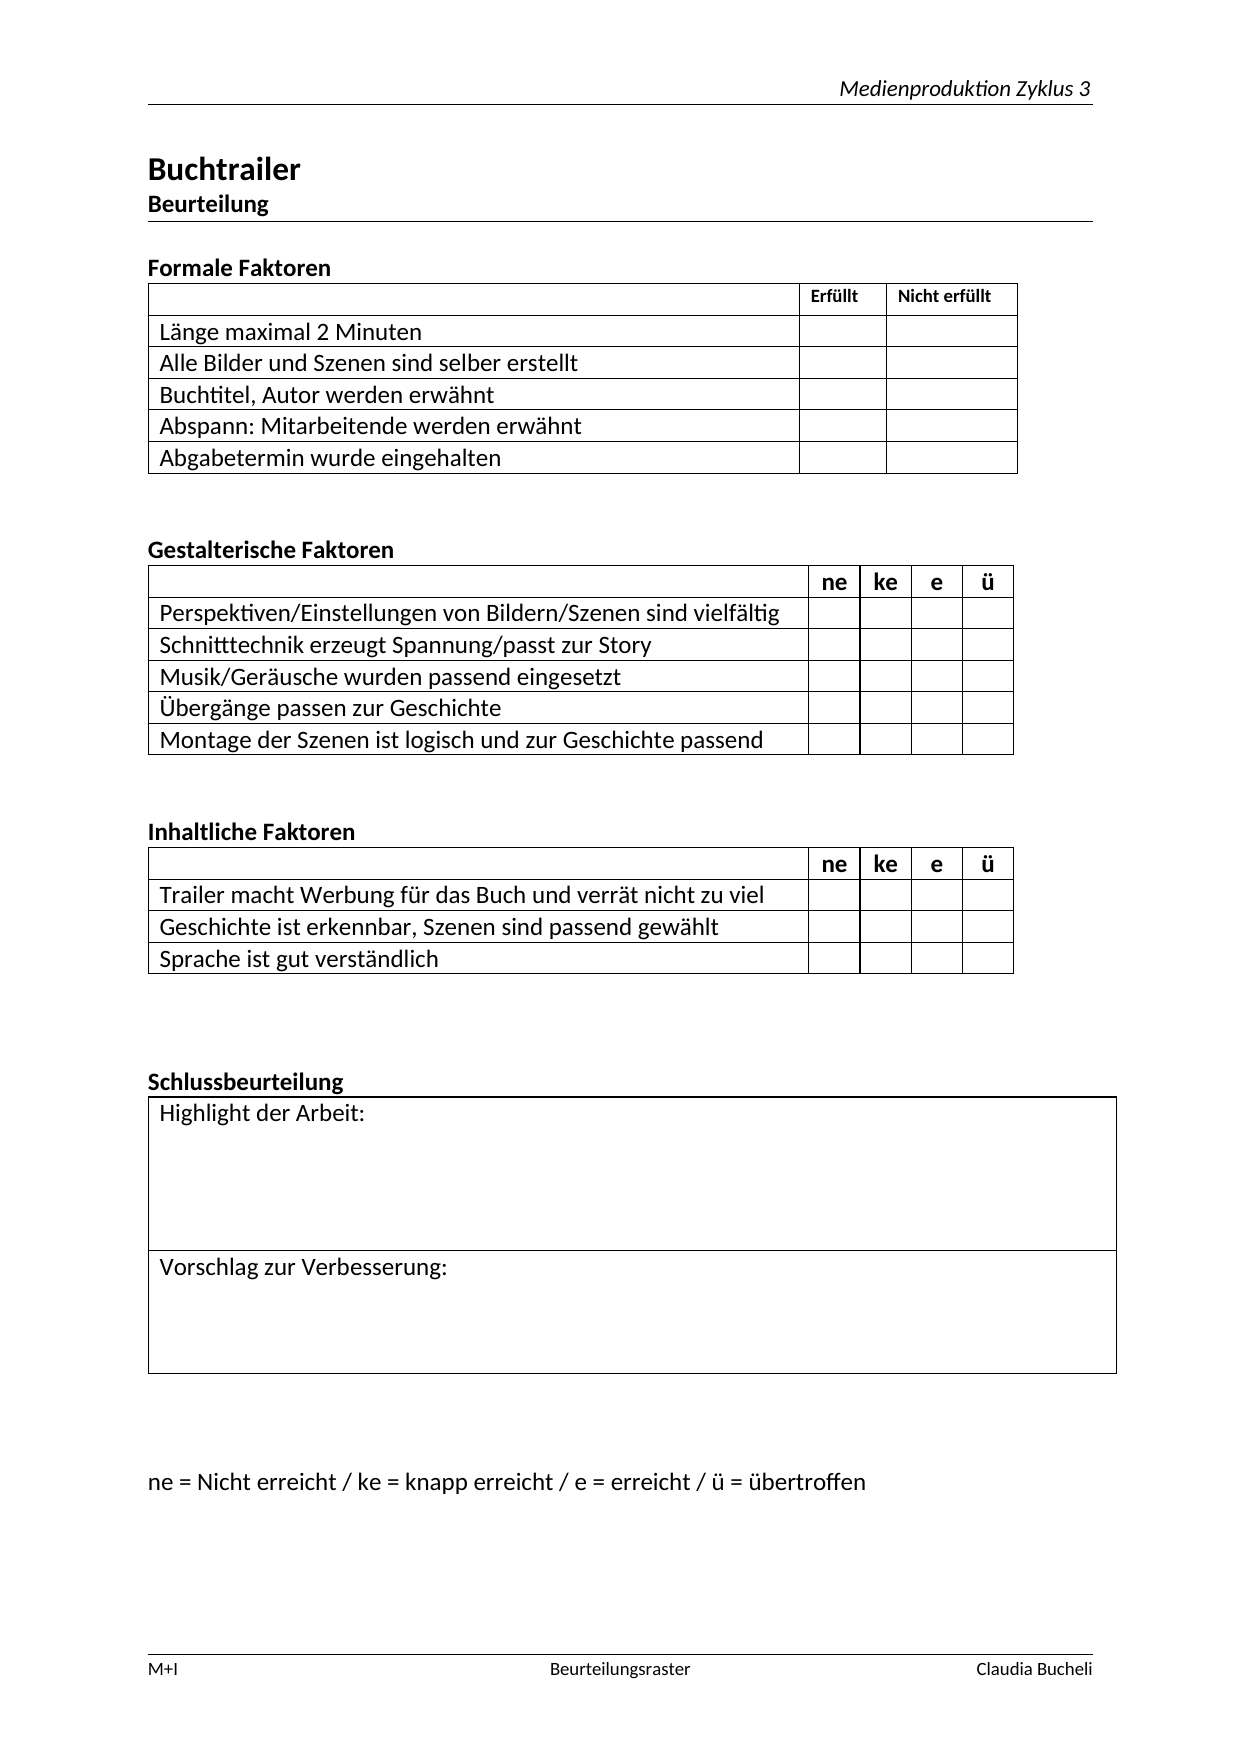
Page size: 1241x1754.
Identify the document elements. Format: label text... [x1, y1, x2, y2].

table_cell [800, 410, 886, 441]
table_cell [887, 379, 1017, 409]
table_cell Geschichte ist erkennbar, Szenen sind passend gewählt [149, 911, 808, 942]
table_cell Abspann: Mitarbeitende werden erwähnt [149, 410, 799, 441]
text ne = Nicht erreicht / ke = knapp erreicht / e = erreicht / ü = übertroffen [148, 1466, 1093, 1496]
table_cell [809, 629, 859, 660]
table_header ne [809, 848, 859, 878]
table_cell [912, 629, 962, 660]
table_header ü [963, 566, 1013, 597]
table_cell [861, 661, 911, 691]
table_cell [887, 410, 1017, 441]
table_header Highlight der Arbeit: [149, 1098, 1116, 1250]
table_cell [861, 724, 911, 754]
table_cell [861, 692, 911, 723]
table_header Nicht erfüllt [887, 284, 1017, 314]
table_cell [800, 442, 886, 472]
table_cell [861, 880, 911, 910]
table_cell [887, 442, 1017, 472]
text Buchtrailer [148, 148, 1093, 188]
table_cell [963, 661, 1013, 691]
table_cell [800, 316, 886, 346]
table_cell [861, 943, 911, 973]
table_cell Abgabetermin wurde eingehalten [149, 442, 799, 472]
table_cell [963, 692, 1013, 723]
table_cell [963, 880, 1013, 910]
table_header ke [861, 848, 911, 878]
table_cell [861, 598, 911, 628]
table_cell Schnitttechnik erzeugt Spannung/passt zur Story [149, 629, 808, 660]
table_cell [912, 661, 962, 691]
table_header e [912, 566, 962, 597]
table_cell Länge maximal 2 Minuten [149, 316, 799, 346]
table_cell [809, 661, 859, 691]
table_cell [809, 880, 859, 910]
table_cell [912, 692, 962, 723]
table_header [149, 284, 799, 314]
table_cell [800, 379, 886, 409]
table_cell [912, 724, 962, 754]
table_cell [809, 692, 859, 723]
table_cell [912, 911, 962, 942]
text Schlussbeurteilung [148, 1066, 1093, 1096]
text Beurteilung [148, 188, 1093, 221]
table_header Erfüllt [800, 284, 886, 314]
table_cell [963, 943, 1013, 973]
table_cell Sprache ist gut verständlich [149, 943, 808, 973]
table_cell [800, 347, 886, 378]
table_cell [963, 598, 1013, 628]
table_cell [861, 629, 911, 660]
table_cell [963, 629, 1013, 660]
table_cell [963, 911, 1013, 942]
table_header [149, 848, 808, 878]
table_cell [809, 943, 859, 973]
table_cell [912, 598, 962, 628]
table_cell [912, 880, 962, 910]
table_cell [809, 598, 859, 628]
text Formale Faktoren [148, 252, 1093, 283]
table_cell Trailer macht Werbung für das Buch und verrät nicht zu viel [149, 880, 808, 910]
table_cell Vorschlag zur Verbesserung: [149, 1251, 1116, 1373]
table_cell [809, 911, 859, 942]
table_cell [887, 316, 1017, 346]
table_cell [912, 943, 962, 973]
table_cell Perspektiven/Einstellungen von Bildern/Szenen sind vielfältig [149, 598, 808, 628]
table_header ne [809, 566, 859, 597]
table_cell Alle Bilder und Szenen sind selber erstellt [149, 347, 799, 378]
table_cell [861, 911, 911, 942]
table_cell [887, 347, 1017, 378]
table_cell [809, 724, 859, 754]
table_cell [963, 724, 1013, 754]
text Gestalterische Faktoren [148, 534, 1093, 565]
table_cell Buchtitel, Autor werden erwähnt [149, 379, 799, 409]
text Inhaltliche Faktoren [148, 816, 1093, 847]
table_cell Musik/Geräusche wurden passend eingesetzt [149, 661, 808, 691]
table_cell Montage der Szenen ist logisch und zur Geschichte passend [149, 724, 808, 754]
table_header ke [861, 566, 911, 597]
table_header e [912, 848, 962, 878]
table_header ü [963, 848, 1013, 878]
table_cell Übergänge passen zur Geschichte [149, 692, 808, 723]
table_header [149, 566, 808, 597]
